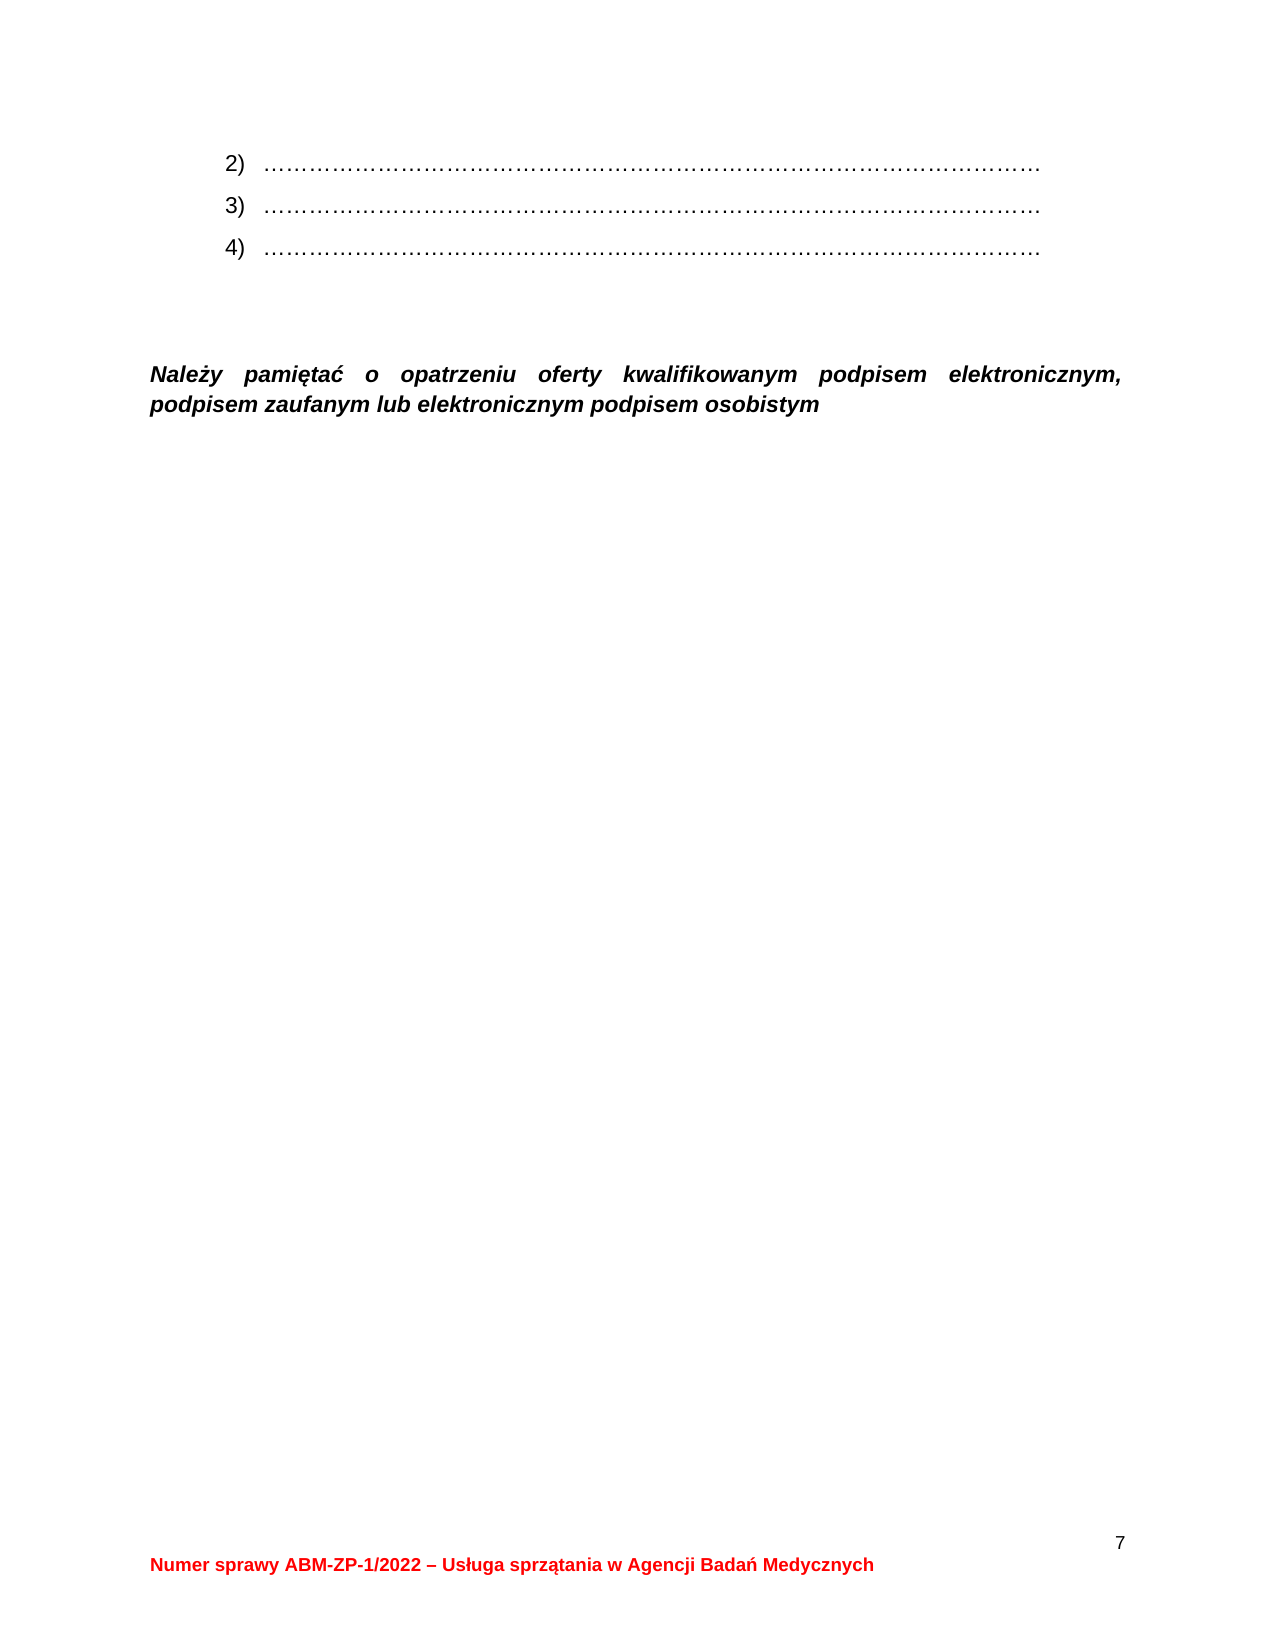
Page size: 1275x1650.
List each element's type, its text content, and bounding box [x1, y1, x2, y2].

list ………………………………………………………………………………………… [225, 192, 1125, 218]
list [225, 150, 1125, 176]
text Należy pamiętać o opatrzeniu oferty kwalifikowanym podpisem elektronicznym, podpisem zaufanym lub elektronicznym podpisem osobistym [150, 361, 1125, 417]
list ………………………………………………………………………………………… [225, 234, 1125, 261]
